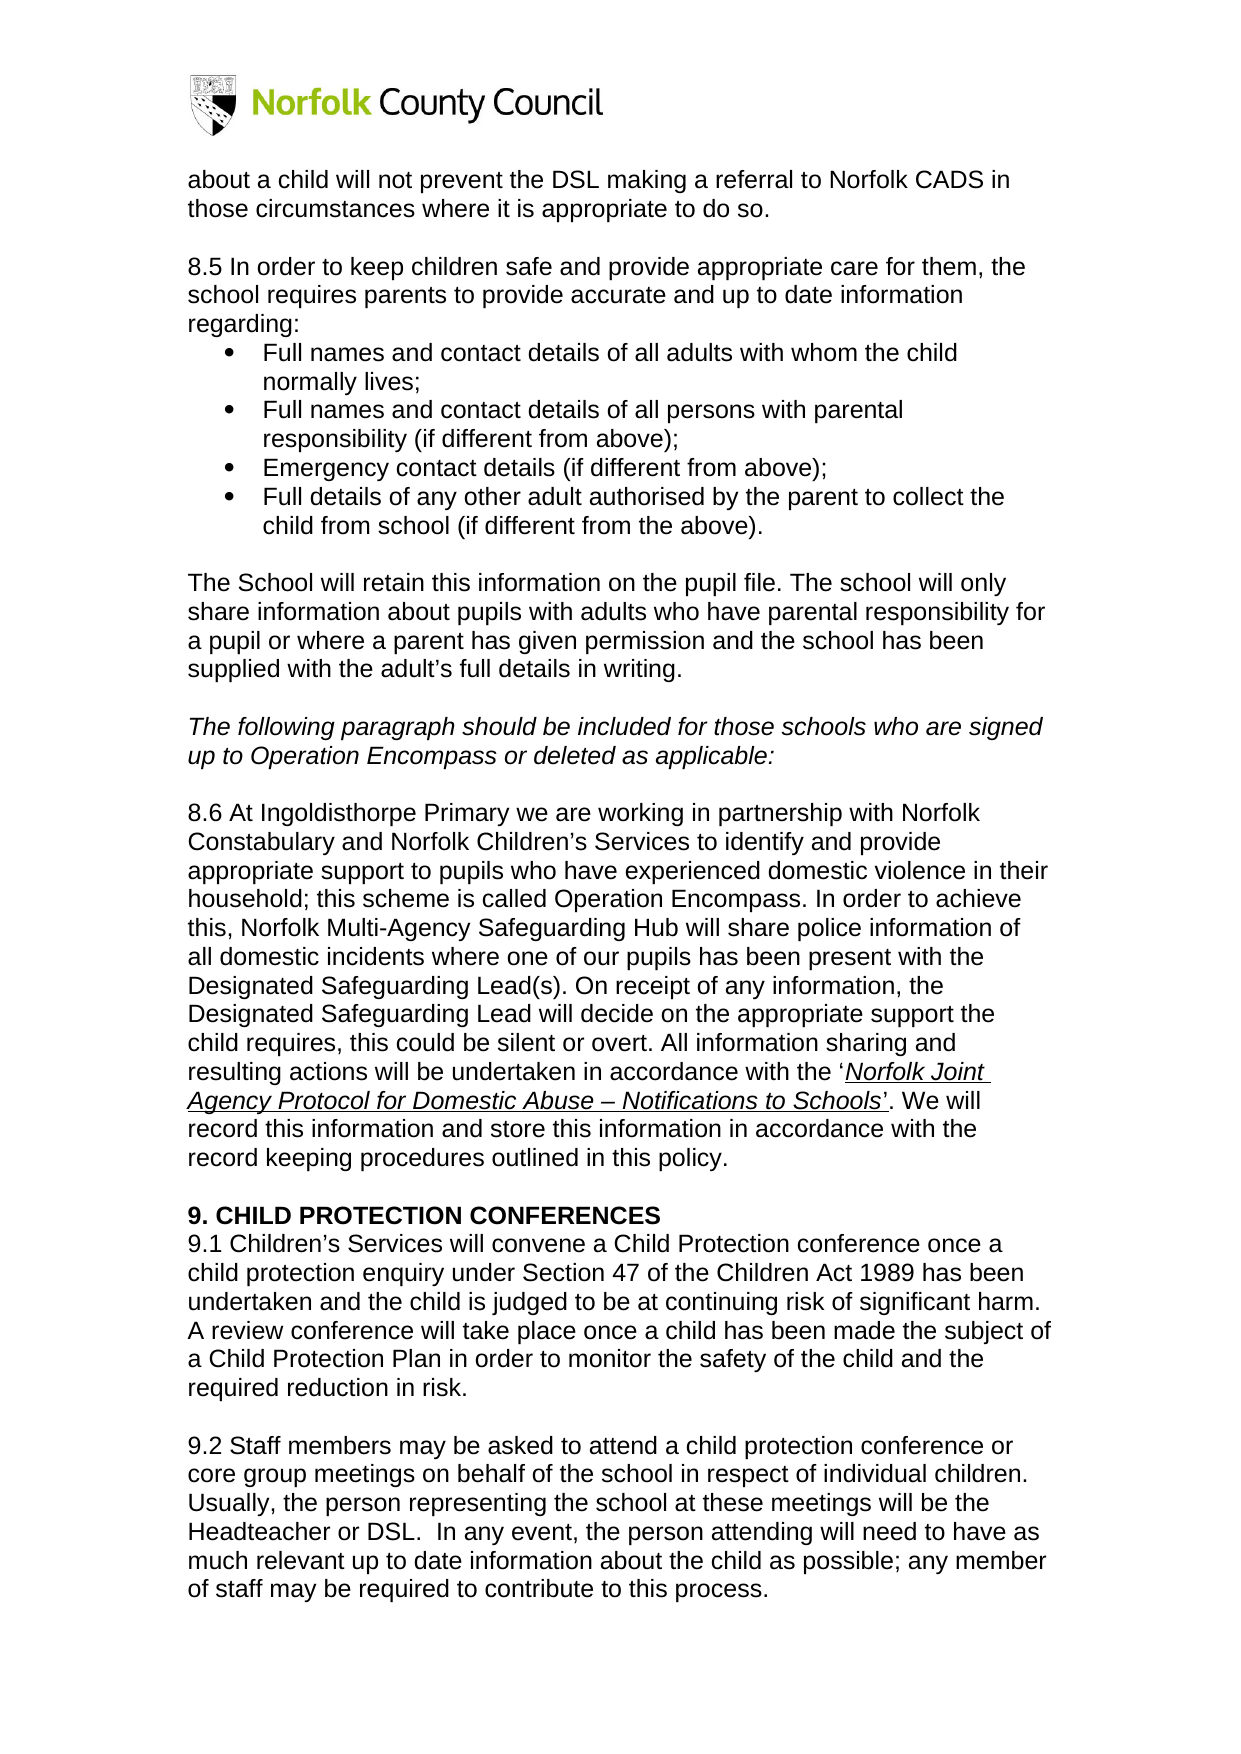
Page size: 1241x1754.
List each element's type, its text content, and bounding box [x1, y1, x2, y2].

text 9. CHILD PROTECTION CONFERENCES [187, 1201, 1053, 1229]
picture [187, 73, 606, 137]
text 9.2 Staff members may be asked to attend a child protection conference or core group meetings on behalf of the school in respect of individual children. Usually, the person representing the school at these meetings will be the Headteacher or DSL. In any event, the person attending will need to have as much relevant up to date information about the child as possible; any member of staff may be required to contribute to this process. [187, 1431, 1053, 1603]
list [187, 165, 1053, 223]
text 8.6 At Ingoldisthorpe Primary we are working in partnership with Norfolk Constabulary and Norfolk Children’s Services to identify and provide appropriate support to pupils who have experienced domestic violence in their household; this scheme is called Operation Encompass. In order to achieve this, Norfolk Multi-Agency Safeguarding Hub will share police information of all domestic incidents where one of our pupils has been present with the Designated Safeguarding Lead(s). On receipt of any information, the Designated Safeguarding Lead will decide on the appropriate support the child requires, this could be silent or overt. All information sharing and resulting actions will be undertaken in accordance with the ‘Norfolk Joint Agency Protocol for Domestic Abuse – Notifications to Schools’. We will record this information and store this information in accordance with the record keeping procedures outlined in this policy. [187, 798, 1053, 1172]
text 9.1 Children’s Services will convene a Child Protection conference once a child protection enquiry under Section 47 of the Children Act 1989 has been undertaken and the child is judged to be at continuing risk of significant harm. A review conference will take place once a child has been made the subject of a Child Protection Plan in order to monitor the safety of the child and the required reduction in risk. [187, 1229, 1053, 1402]
text The School will retain this information on the pupil file. The school will only share information about pupils with adults who have parental responsibility for a pupil or where a parent has given permission and the school has been supplied with the adult’s full details in writing. [187, 568, 1053, 683]
list Full names and contact details of all adults with whom the child normally lives; [225, 338, 1053, 395]
text 8.5 In order to keep children safe and provide appropriate care for them, the school requires parents to provide accurate and up to date information regarding: [187, 251, 1053, 338]
list Full details of any other adult authorised by the parent to collect the child from school (if different from the above). [225, 482, 1053, 539]
list Full names and contact details of all persons with parental responsibility (if different from above); [225, 395, 1053, 453]
list Emergency contact details (if different from above); [225, 453, 1053, 482]
text The following paragraph should be included for those schools who are signed up to Operation Encompass or deleted as applicable: [187, 712, 1053, 769]
